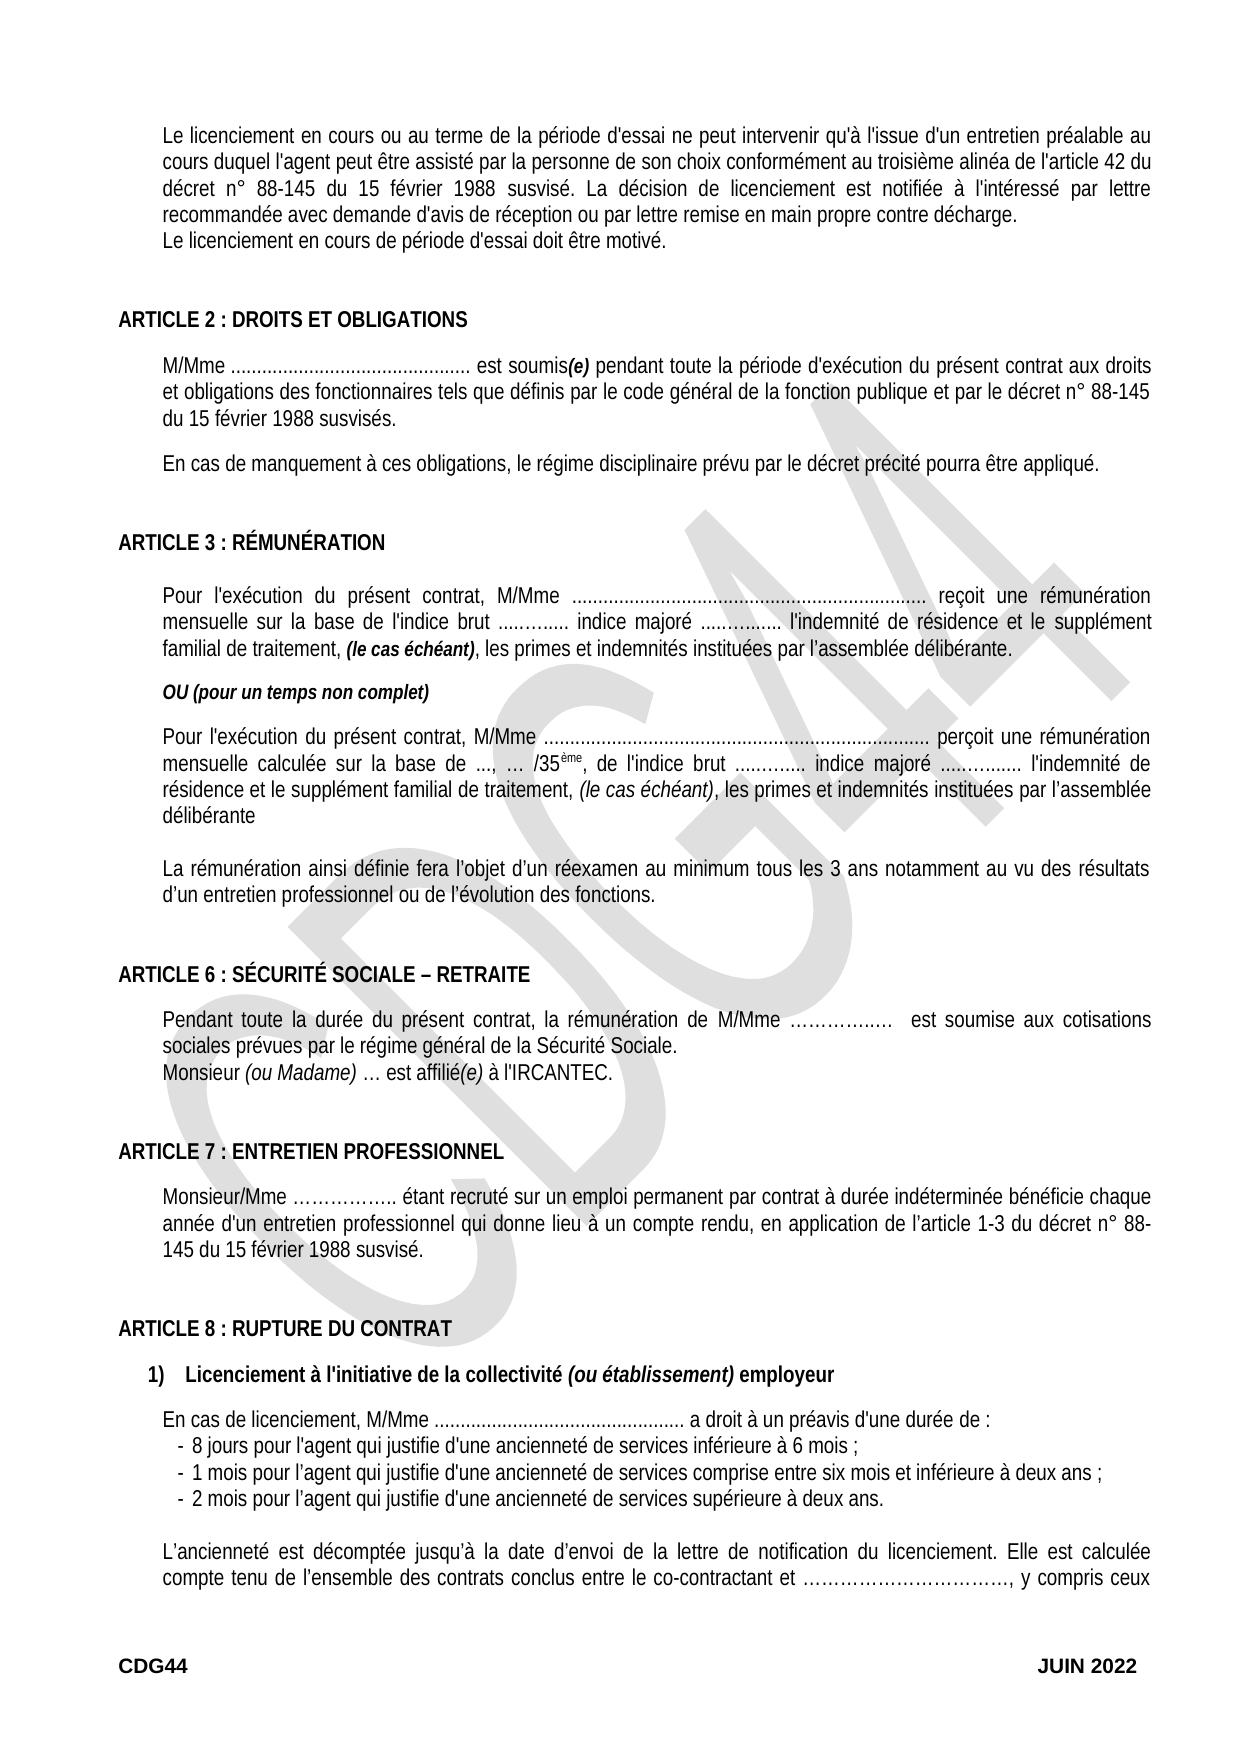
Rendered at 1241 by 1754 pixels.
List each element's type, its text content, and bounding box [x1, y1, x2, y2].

text - 1 mois pour l’agent qui justifie d'une ancienneté de services comprise entre six mois et inférieure à deux ans ; [177, 1459, 1152, 1485]
text ARTICLE 8 : RUPTURE DU CONTRAT [118, 1315, 1152, 1341]
list Licenciement à l'initiative de la collectivité (ou établissement) employeur [148, 1361, 1152, 1387]
text En cas de manquement à ces obligations, le régime disciplinaire prévu par le décret précité pourra être appliqué. [162, 450, 1152, 477]
text M/Mme .............................................. est soumis(e) pendant toute la période d'exécution du présent contrat aux droits et obligations des fonctionnaires tels que définis par le code général de la fonction publique et par le décret n° 88-145 du 15 février 1988 susvisés. [162, 352, 1152, 431]
text Pour l'exécution du présent contrat, M/Mme .......................................................................... perçoit une rémunération mensuelle calculée sur la base de ..., … /35ème, de l'indice brut .....…..... indice majoré .....…....... l'indemnité de résidence et le supplément familial de traitement, (le cas échéant), les primes et indemnités instituées par l’assemblée délibérante [162, 723, 1152, 829]
text Monsieur/Mme …………….. étant recruté sur un emploi permanent par contrat à durée indéterminée bénéficie chaque année d'un entretien professionnel qui donne lieu à un compte rendu, en application de l’article 1-3 du décret n° 88-145 du 15 février 1988 susvisé. [162, 1183, 1152, 1262]
text En cas de licenciement, M/Mme ................................................ a droit à un préavis d'une durée de : [162, 1406, 1152, 1432]
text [162, 1538, 1152, 1591]
text Monsieur (ou Madame) … est affilié(e) à l'IRCANTEC. [162, 1059, 1152, 1085]
text Pour l'exécution du présent contrat, M/Mme .................................................................... reçoit une rémunération mensuelle sur la base de l'indice brut .....…..... indice majoré .....…....... l'indemnité de résidence et le supplément familial de traitement, (le cas échéant), les primes et indemnités instituées par l’assemblée délibérante. [162, 582, 1152, 661]
text - 2 mois pour l’agent qui justifie d'une ancienneté de services supérieure à deux ans. [177, 1485, 1152, 1512]
text Le licenciement en cours ou au terme de la période d'essai ne peut intervenir qu'à l'issue d'un entretien préalable au cours duquel l'agent peut être assisté par la personne de son choix conformément au troisième alinéa de l'article 42 du décret n° 88-145 du 15 février 1988 susvisé. La décision de licenciement est notifiée à l'intéressé par lettre recommandée avec demande d'avis de réception ou par lettre remise en main propre contre décharge. [162, 122, 1152, 227]
text Pendant toute la durée du présent contrat, la rémunération de M/Mme …………..… est soumise aux cotisations sociales prévues par le régime général de la Sécurité Sociale. [162, 1006, 1152, 1059]
text ARTICLE 6 : SÉcurité SOCIALE – RETRAITE [118, 961, 1152, 987]
text ARTICLE 3 : RÉMUNÉRATION [118, 529, 1152, 556]
text OU (pour un temps non complet) [162, 680, 1152, 704]
text La rémunération ainsi définie fera l’objet d’un réexamen au minimum tous les 3 ans notamment au vu des résultats d’un entretien professionnel ou de l’évolution des fonctions. [162, 855, 1152, 908]
text ARTICLE 7 : ENTRETIEN PROFESSIONNEL [118, 1138, 1152, 1164]
text - 8 jours pour l'agent qui justifie d'une ancienneté de services inférieure à 6 mois ; [177, 1432, 1152, 1459]
text Le licenciement en cours de période d'essai doit être motivé. [162, 227, 1152, 254]
text ARTICLE 2 : DROITS ET OBLIGATIONS [118, 306, 1152, 333]
